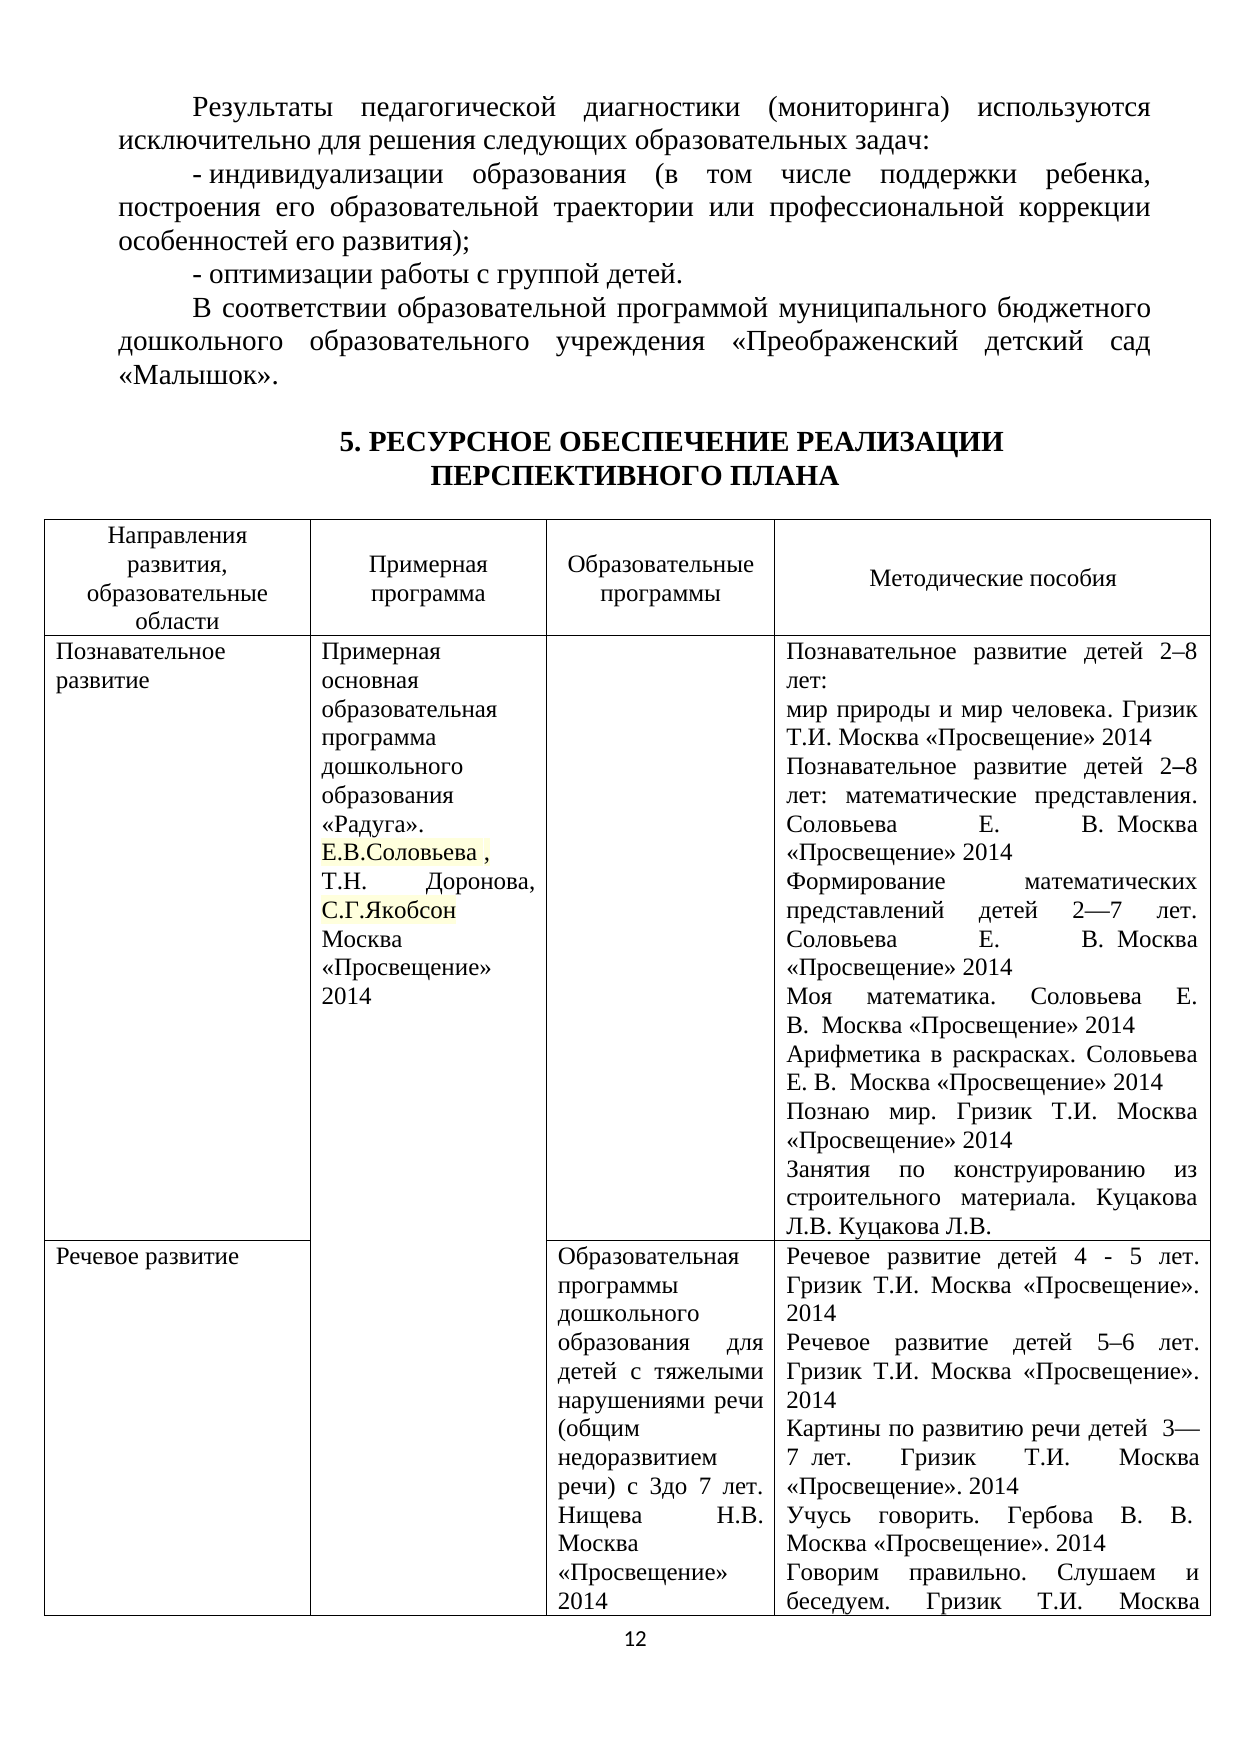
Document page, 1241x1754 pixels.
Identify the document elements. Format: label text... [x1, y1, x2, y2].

table_cell [547, 636, 774, 1240]
text В соответствии образовательной программой муниципального бюджетного дошкольного образовательного учреждения «Преображенский детский сад «Малышок». [118, 290, 1152, 391]
table_cell Речевое развитие [45, 1241, 310, 1615]
text Результаты педагогической диагностики (мониторинга) используются исключительно для решения следующих образовательных задач: [118, 89, 1152, 156]
table_header Примерная программа [311, 520, 546, 635]
table_cell Познавательное развитие [45, 636, 310, 1240]
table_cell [775, 1241, 1210, 1615]
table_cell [547, 1241, 774, 1615]
table_header Направления развития, образовательные области [45, 520, 310, 635]
table_cell Познавательное развитие детей 2–8 лет: мир природы и мир человека. Гризик Т.И. Москва «Просвещение» 2014 Познавательное развитие детей 2–8 лет: математические представления. Соловьева Е. В. Москва «Просвещение» 2014 Формирование математических представлений детей 2—7 лет. Соловьева Е. В. Москва «Просвещение» 2014 Моя математика. Соловьева Е. В. Москва «Просвещение» 2014 Арифметика в раскрасках. Соловьева Е. В. Москва «Просвещение» 2014 Познаю мир. Гризик Т.И. Москва «Просвещение» 2014 Занятия по конструированию из строительного материала. Куцакова Л.В. Куцакова Л.В. [775, 636, 1210, 1240]
text - индивидуализации образования (в том числе поддержки ребенка, построения его образовательной траектории или профессиональной коррекции особенностей его развития); [118, 156, 1152, 256]
table_header Методические пособия [775, 520, 1210, 635]
table_cell Примерная основная образовательная программа дошкольного образования «Радуга». Е.В.Соловьева , Т.Н. Доронова, С.Г.Якобсон Москва «Просвещение» 2014 [311, 636, 546, 1615]
text - оптимизации работы с группой детей. [118, 256, 1152, 290]
table_header Образовательные программы [547, 520, 774, 635]
text 5. РЕСУРСНОЕ ОБЕСПЕЧЕНИЕ РЕАЛИЗАЦИИ ПЕРСПЕКТИВНОГО ПЛАНА [118, 424, 1152, 491]
